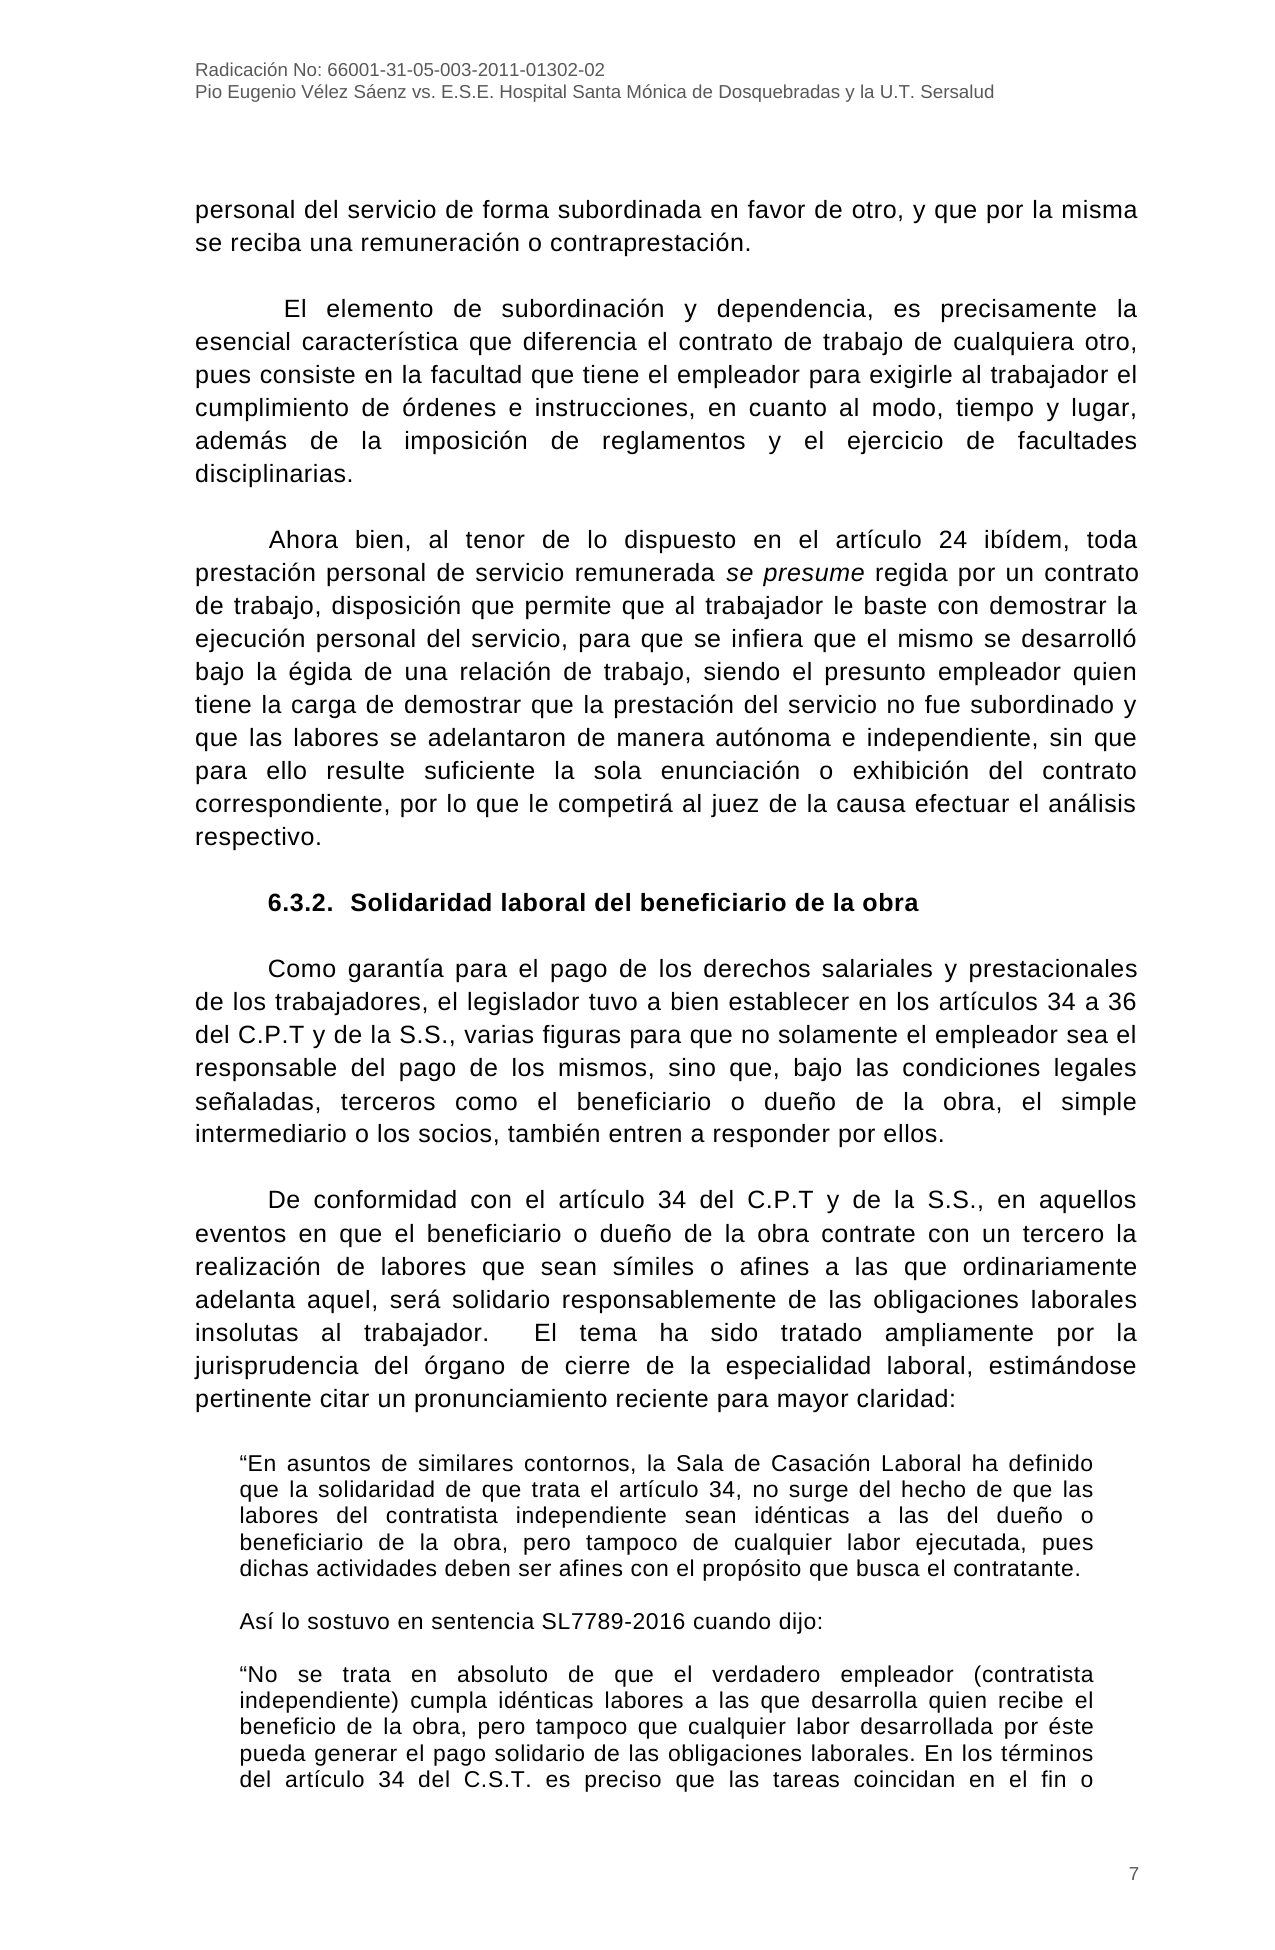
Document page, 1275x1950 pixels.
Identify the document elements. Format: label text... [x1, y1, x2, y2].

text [195, 195, 1139, 257]
text De conformidad con el artículo 34 del C.P.T y de la S.S., en aquellos eventos en que el beneficiario o dueño de la obra contrate con un tercero la realización de labores que sean símiles o afines a las que ordinariamente adelanta aquel, será solidario responsablemente de las obligaciones laborales insolutas al trabajador. El tema ha sido tratado ampliamente por la jurisprudencia del órgano de cierre de la especialidad laboral, estimándose pertinente citar un pronunciamiento reciente para mayor claridad: [195, 1186, 1139, 1412]
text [239, 1661, 1095, 1792]
text “En asuntos de similares contornos, la Sala de Casación Laboral ha definido que la solidaridad de que trata el artículo 34, no surge del hecho de que las labores del contratista independiente sean idénticas a las del dueño o beneficiario de la obra, pero tampoco de cualquier labor ejecutada, pues dichas actividades deben ser afines con el propósito que busca el contratante. [239, 1450, 1095, 1581]
text Ahora bien, al tenor de lo dispuesto en el artículo 24 ibídem, toda prestación personal de servicio remunerada se presume regida por un contrato de trabajo, disposición que permite que al trabajador le baste con demostrar la ejecución personal del servicio, para que se infiera que el mismo se desarrolló bajo la égida de una relación de trabajo, siendo el presunto empleador quien tiene la carga de demostrar que la prestación del servicio no fue subordinado y que las labores se adelantaron de manera autónoma e independiente, sin que para ello resulte suficiente la sola enunciación o exhibición del contrato correspondiente, por lo que le competirá al juez de la causa efectuar el análisis respectivo. [195, 525, 1139, 851]
text El elemento de subordinación y dependencia, es precisamente la esencial característica que diferencia el contrato de trabajo de cualquiera otro, pues consiste en la facultad que tiene el empleador para exigirle al trabajador el cumplimiento de órdenes e instrucciones, en cuanto al modo, tiempo y lugar, además de la imposición de reglamentos y el ejercicio de facultades disciplinarias. [195, 294, 1139, 488]
text Como garantía para el pago de los derechos salariales y prestacionales de los trabajadores, el legislador tuvo a bien establecer en los artículos 34 a 36 del C.P.T y de la S.S., varias figuras para que no solamente el empleador sea el responsable del pago de los mismos, sino que, bajo las condiciones legales señaladas, terceros como el beneficiario o dueño de la obra, el simple intermediario o los socios, también entren a responder por ellos. [195, 954, 1139, 1148]
text Así lo sostuvo en sentencia SL7789-2016 cuando dijo: [239, 1608, 1095, 1634]
list Solidaridad laboral del beneficiario de la obra [268, 888, 1139, 917]
